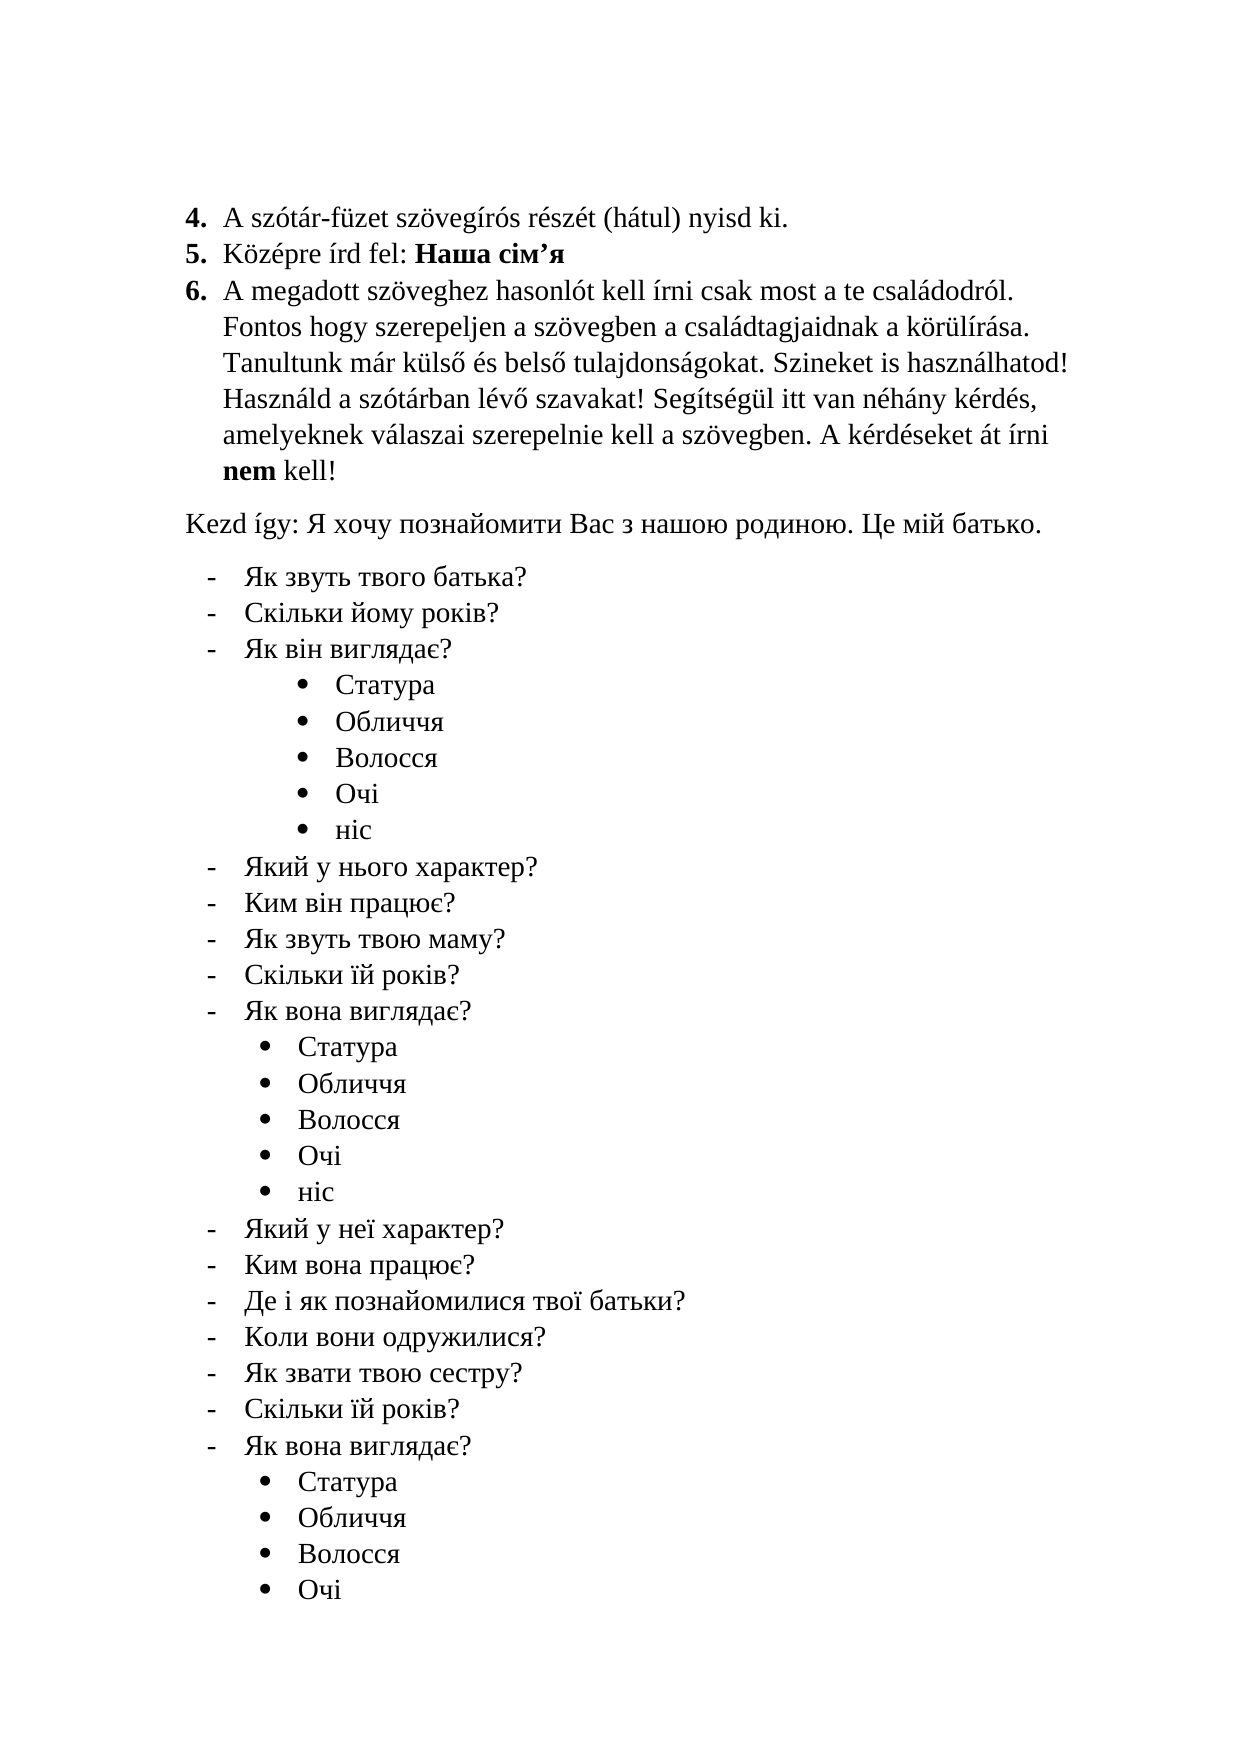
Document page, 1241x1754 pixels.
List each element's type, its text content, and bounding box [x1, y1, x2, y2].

list Ким він працює? [207, 885, 1093, 918]
list A szótár-füzet szövegírós részét (hátul) nyisd ki. [185, 200, 1093, 234]
list ніс [298, 812, 1093, 846]
list Волосся [260, 1536, 1093, 1570]
list Як звуть твого батька? [207, 559, 1093, 593]
list Скільки їй років? [207, 1391, 1093, 1425]
list Ким вона працює? [207, 1247, 1093, 1280]
list Як він виглядає? [207, 631, 1093, 665]
list Як вона виглядає? [207, 993, 1093, 1027]
list Як звати твою сестру? [207, 1355, 1093, 1389]
list Як звуть твою маму? [207, 921, 1093, 954]
list Статура [298, 667, 1093, 701]
list Статура [260, 1464, 1093, 1497]
list Скільки їй років? [207, 957, 1093, 991]
list Як вона виглядає? [207, 1428, 1093, 1461]
list Скільки йому років? [207, 595, 1093, 629]
list Статура [260, 1029, 1093, 1063]
list ніс [260, 1174, 1093, 1208]
text Kezd így: Я хочу познайомити Вас з нашою родиною. Це мій батько. [185, 506, 1093, 540]
list Középre írd fel: Наша сім’я [185, 237, 1093, 270]
list Який у неї характер? [207, 1211, 1093, 1244]
list Очі [260, 1138, 1093, 1172]
list A megadott szöveghez hasonlót kell írni csak most a te családodról. Fontos hogy szerepeljen a szövegben a családtagjaidnak a körülírása. Tanultunk már külső és belső tulajdonságokat. Szineket is használhatod! Használd a szótárban lévő szavakat! Segítségül itt van néhány kérdés, amelyeknek válaszai szerepelnie kell a szövegben. A kérdéseket át írni nem kell! [185, 273, 1093, 487]
list Очі [298, 776, 1093, 810]
list Де і як познайомилися твої батьки? [207, 1283, 1093, 1317]
list Коли вони одружилися? [207, 1319, 1093, 1353]
list Який у нього характер? [207, 849, 1093, 882]
list Обличчя [260, 1500, 1093, 1534]
list Волосся [298, 740, 1093, 774]
list Очі [260, 1572, 1093, 1606]
list Волосся [260, 1102, 1093, 1136]
list Обличчя [298, 704, 1093, 737]
list Обличчя [260, 1066, 1093, 1099]
